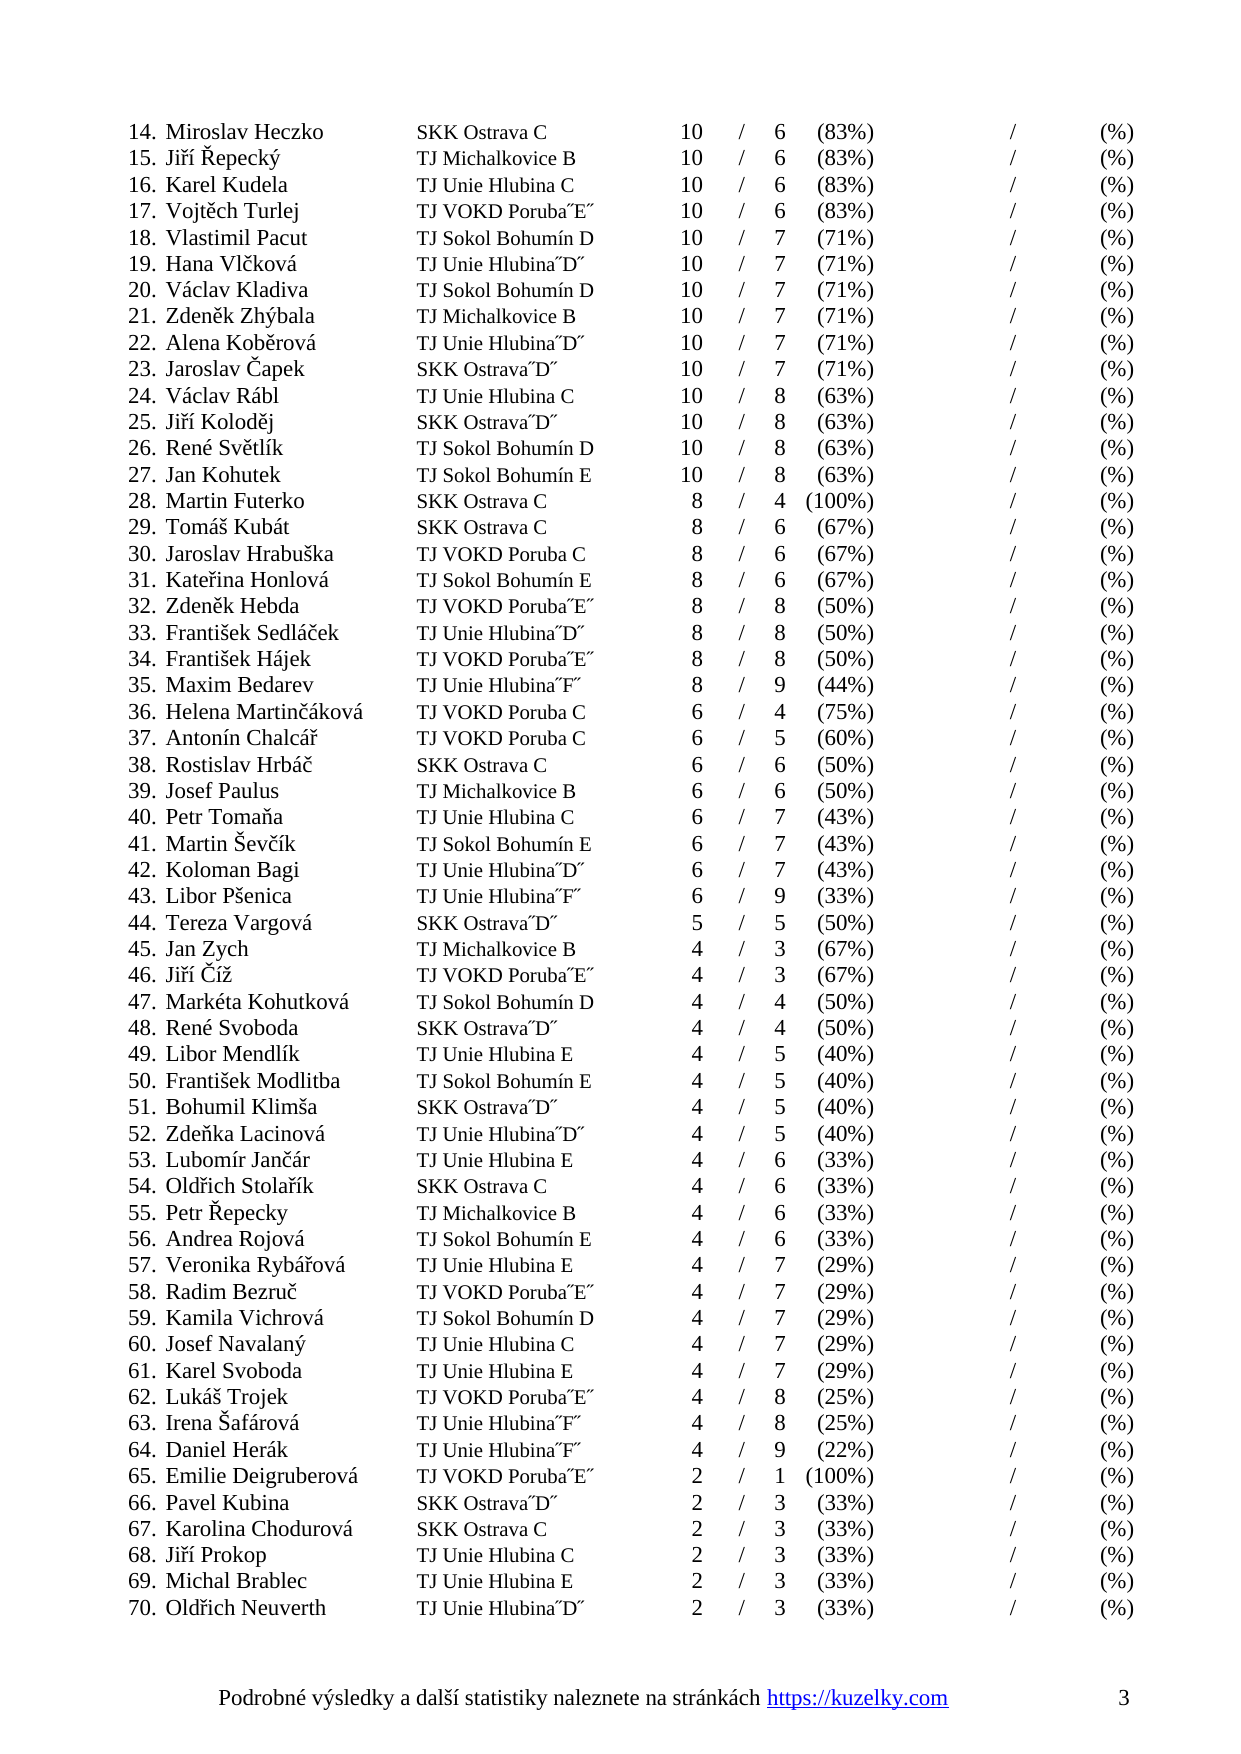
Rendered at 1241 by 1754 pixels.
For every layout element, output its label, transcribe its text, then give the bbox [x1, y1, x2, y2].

text 69. Michal Brablec TJ Unie Hlubina E 2 / 3 (33%) / (%) [106, 1568, 1134, 1594]
text 19. Hana Vlčková TJ Unie Hlubina˝D˝ 10 / 7 (71%) / (%) [106, 250, 1134, 276]
text 51. Bohumil Klimša SKK Ostrava˝D˝ 4 / 5 (40%) / (%) [106, 1093, 1134, 1119]
text 14. Miroslav Heczko SKK Ostrava C 10 / 6 (83%) / (%) [106, 118, 1134, 144]
text 17. Vojtěch Turlej TJ VOKD Poruba˝E˝ 10 / 6 (83%) / (%) [106, 197, 1134, 223]
text 56. Andrea Rojová TJ Sokol Bohumín E 4 / 6 (33%) / (%) [106, 1225, 1134, 1251]
text 41. Martin Ševčík TJ Sokol Bohumín E 6 / 7 (43%) / (%) [106, 830, 1134, 856]
text 21. Zdeněk Zhýbala TJ Michalkovice B 10 / 7 (71%) / (%) [106, 303, 1134, 329]
text 16. Karel Kudela TJ Unie Hlubina C 10 / 6 (83%) / (%) [106, 171, 1134, 197]
text 24. Václav Rábl TJ Unie Hlubina C 10 / 8 (63%) / (%) [106, 382, 1134, 408]
text 43. Libor Pšenica TJ Unie Hlubina˝F˝ 6 / 9 (33%) / (%) [106, 882, 1134, 909]
text 50. František Modlitba TJ Sokol Bohumín E 4 / 5 (40%) / (%) [106, 1067, 1134, 1093]
text 23. Jaroslav Čapek SKK Ostrava˝D˝ 10 / 7 (71%) / (%) [106, 355, 1134, 382]
text 32. Zdeněk Hebda TJ VOKD Poruba˝E˝ 8 / 8 (50%) / (%) [106, 592, 1134, 619]
text 44. Tereza Vargová SKK Ostrava˝D˝ 5 / 5 (50%) / (%) [106, 909, 1134, 935]
text 34. František Hájek TJ VOKD Poruba˝E˝ 8 / 8 (50%) / (%) [106, 645, 1134, 672]
text 48. René Svoboda SKK Ostrava˝D˝ 4 / 4 (50%) / (%) [106, 1014, 1134, 1041]
text 29. Tomáš Kubát SKK Ostrava C 8 / 6 (67%) / (%) [106, 513, 1134, 540]
text 31. Kateřina Honlová TJ Sokol Bohumín E 8 / 6 (67%) / (%) [106, 566, 1134, 592]
text 30. Jaroslav Hrabuška TJ VOKD Poruba C 8 / 6 (67%) / (%) [106, 540, 1134, 566]
text 46. Jiří Číž TJ VOKD Poruba˝E˝ 4 / 3 (67%) / (%) [106, 961, 1134, 988]
text 22. Alena Koběrová TJ Unie Hlubina˝D˝ 10 / 7 (71%) / (%) [106, 329, 1134, 355]
text 52. Zdeňka Lacinová TJ Unie Hlubina˝D˝ 4 / 5 (40%) / (%) [106, 1119, 1134, 1146]
text 33. František Sedláček TJ Unie Hlubina˝D˝ 8 / 8 (50%) / (%) [106, 619, 1134, 645]
text 62. Lukáš Trojek TJ VOKD Poruba˝E˝ 4 / 8 (25%) / (%) [106, 1383, 1134, 1409]
text 58. Radim Bezruč TJ VOKD Poruba˝E˝ 4 / 7 (29%) / (%) [106, 1278, 1134, 1304]
text 35. Maxim Bedarev TJ Unie Hlubina˝F˝ 8 / 9 (44%) / (%) [106, 672, 1134, 698]
text 15. Jiří Řepecký TJ Michalkovice B 10 / 6 (83%) / (%) [106, 144, 1134, 171]
text 20. Václav Kladiva TJ Sokol Bohumín D 10 / 7 (71%) / (%) [106, 276, 1134, 303]
text 38. Rostislav Hrbáč SKK Ostrava C 6 / 6 (50%) / (%) [106, 751, 1134, 777]
text 47. Markéta Kohutková TJ Sokol Bohumín D 4 / 4 (50%) / (%) [106, 988, 1134, 1014]
text 36. Helena Martinčáková TJ VOKD Poruba C 6 / 4 (75%) / (%) [106, 698, 1134, 724]
text 18. Vlastimil Pacut TJ Sokol Bohumín D 10 / 7 (71%) / (%) [106, 223, 1134, 250]
text 54. Oldřich Stolařík SKK Ostrava C 4 / 6 (33%) / (%) [106, 1172, 1134, 1199]
text 57. Veronika Rybářová TJ Unie Hlubina E 4 / 7 (29%) / (%) [106, 1251, 1134, 1278]
text 27. Jan Kohutek TJ Sokol Bohumín E 10 / 8 (63%) / (%) [106, 461, 1134, 487]
text 25. Jiří Koloděj SKK Ostrava˝D˝ 10 / 8 (63%) / (%) [106, 408, 1134, 434]
text 55. Petr Řepecky TJ Michalkovice B 4 / 6 (33%) / (%) [106, 1199, 1134, 1225]
text 63. Irena Šafárová TJ Unie Hlubina˝F˝ 4 / 8 (25%) / (%) [106, 1409, 1134, 1436]
text 26. René Světlík TJ Sokol Bohumín D 10 / 8 (63%) / (%) [106, 434, 1134, 461]
text 39. Josef Paulus TJ Michalkovice B 6 / 6 (50%) / (%) [106, 777, 1134, 803]
text 45. Jan Zych TJ Michalkovice B 4 / 3 (67%) / (%) [106, 935, 1134, 961]
text 66. Pavel Kubina SKK Ostrava˝D˝ 2 / 3 (33%) / (%) [106, 1488, 1134, 1515]
text 64. Daniel Herák TJ Unie Hlubina˝F˝ 4 / 9 (22%) / (%) [106, 1436, 1134, 1462]
text 37. Antonín Chalcář TJ VOKD Poruba C 6 / 5 (60%) / (%) [106, 724, 1134, 751]
text 28. Martin Futerko SKK Ostrava C 8 / 4 (100%) / (%) [106, 487, 1134, 513]
text 70. Oldřich Neuverth TJ Unie Hlubina˝D˝ 2 / 3 (33%) / (%) [106, 1594, 1134, 1620]
text 42. Koloman Bagi TJ Unie Hlubina˝D˝ 6 / 7 (43%) / (%) [106, 856, 1134, 882]
text 53. Lubomír Jančár TJ Unie Hlubina E 4 / 6 (33%) / (%) [106, 1146, 1134, 1172]
text 59. Kamila Vichrová TJ Sokol Bohumín D 4 / 7 (29%) / (%) [106, 1304, 1134, 1330]
text 49. Libor Mendlík TJ Unie Hlubina E 4 / 5 (40%) / (%) [106, 1041, 1134, 1067]
text 67. Karolina Chodurová SKK Ostrava C 2 / 3 (33%) / (%) [106, 1515, 1134, 1541]
text 68. Jiří Prokop TJ Unie Hlubina C 2 / 3 (33%) / (%) [106, 1541, 1134, 1568]
text 40. Petr Tomaňa TJ Unie Hlubina C 6 / 7 (43%) / (%) [106, 803, 1134, 830]
text 61. Karel Svoboda TJ Unie Hlubina E 4 / 7 (29%) / (%) [106, 1357, 1134, 1383]
text 65. Emilie Deigruberová TJ VOKD Poruba˝E˝ 2 / 1 (100%) / (%) [106, 1462, 1134, 1488]
text 60. Josef Navalaný TJ Unie Hlubina C 4 / 7 (29%) / (%) [106, 1330, 1134, 1357]
